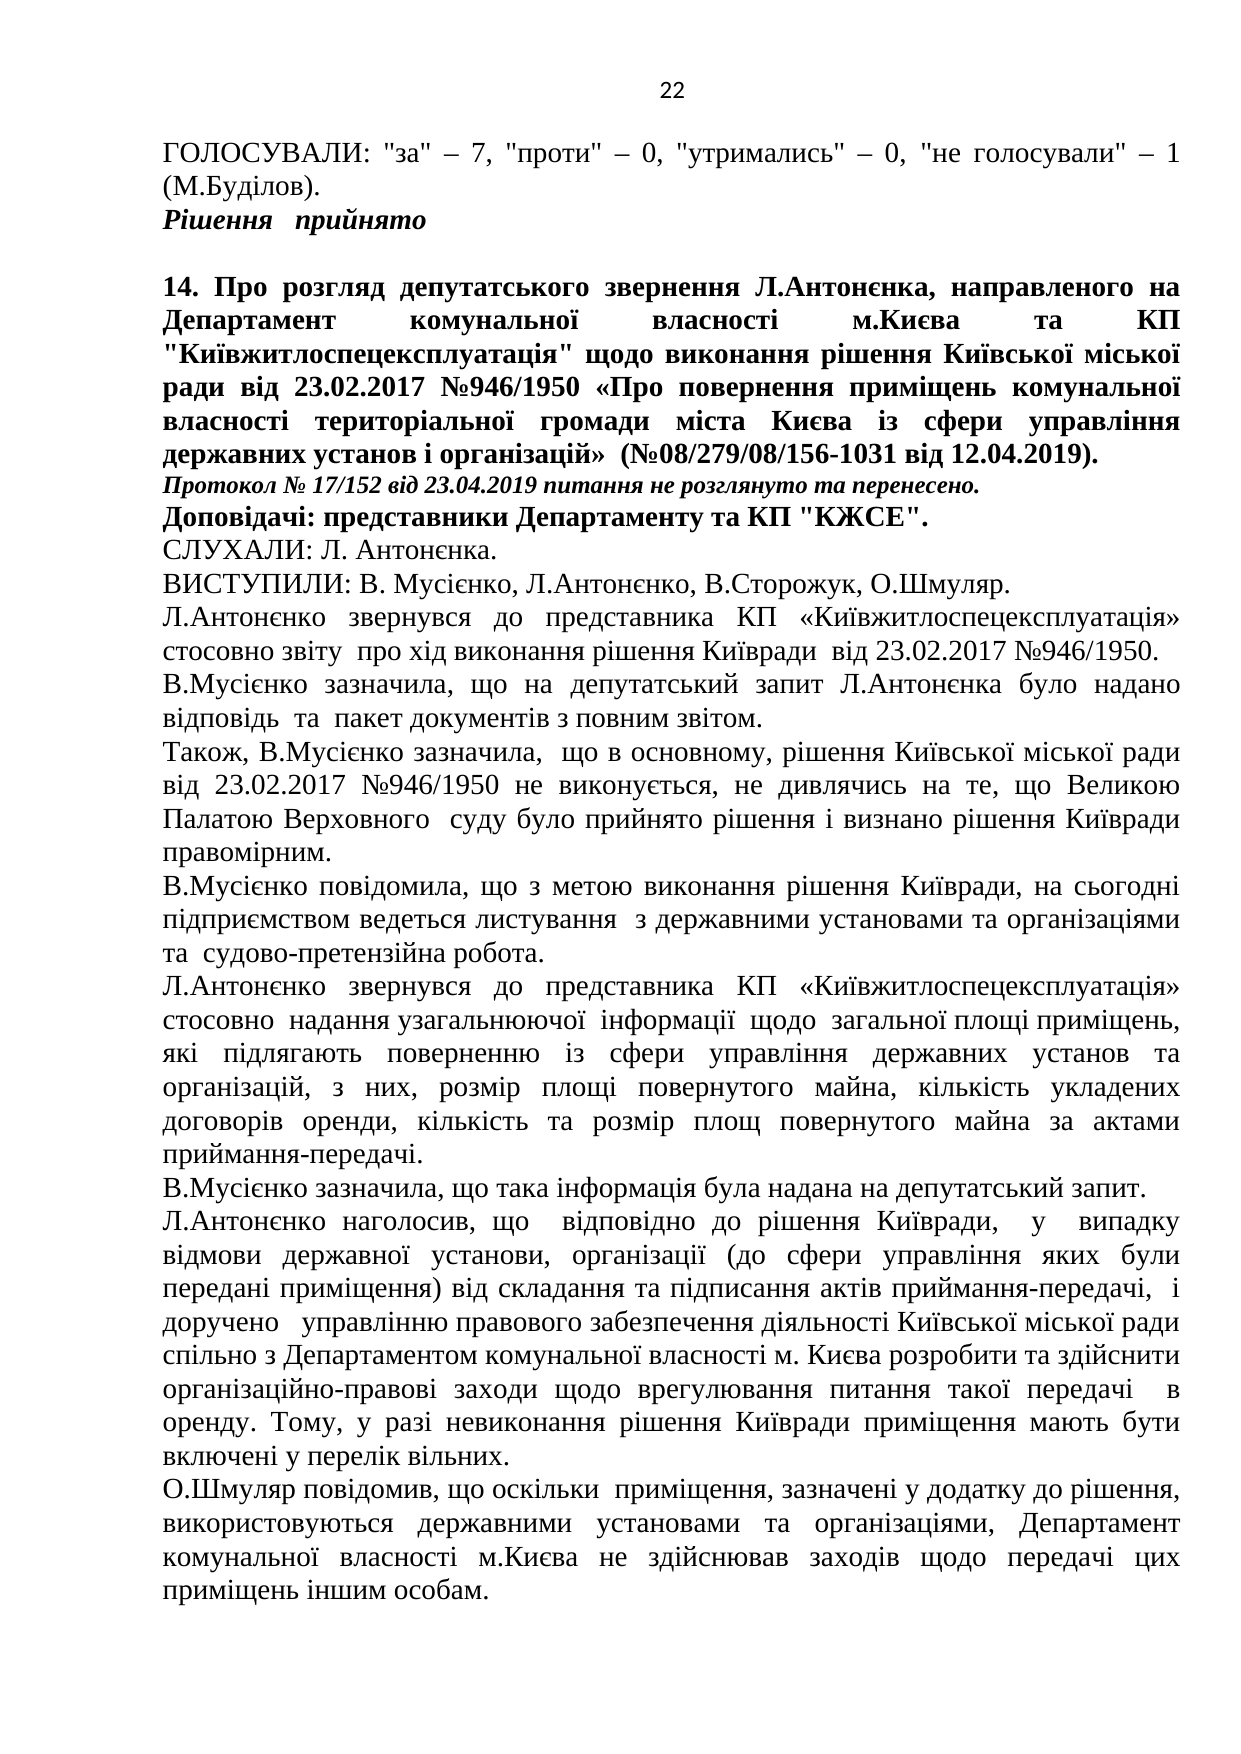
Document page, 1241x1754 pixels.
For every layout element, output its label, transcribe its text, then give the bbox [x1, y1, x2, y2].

text ВИСТУПИЛИ: В. Мусієнко, Л.Антонєнко, В.Сторожук, О.Шмуляр. [162, 566, 1181, 599]
text Протокол № 17/152 від 23.04.2019 питання не розглянуто та перенесено. [162, 470, 1181, 499]
text Л.Антонєнко звернувся до представника КП «Київжитлоспецексплуатація» стосовно звіту про хід виконання рішення Київради від 23.02.2017 №946/1950. [162, 599, 1181, 667]
text В.Мусієнко зазначила, що на депутатський запит Л.Антонєнка було надано відповідь та пакет документів з повним звітом. [162, 667, 1181, 734]
text В.Мусієнко повідомила, що з метою виконання рішення Київради, на сьогодні підприємством ведеться листування з державними установами та організаціями та судово-претензійна робота. [162, 868, 1181, 968]
text СЛУХАЛИ: Л. Антонєнка. [162, 532, 1181, 566]
text Л.Антонєнко наголосив, що відповідно до рішення Київради, у випадку відмови державної установи, організації (до сфери управління яких були передані приміщення) від складання та підписання актів приймання-передачі, і доручено управлінню правового забезпечення діяльності Київської міської ради спільно з Департаментом комунальної власності м. Києва розробити та здійснити організаційно-правові заходи щодо врегулювання питання такої передачі в оренду. Тому, у разі невиконання рішення Київради приміщення мають бути включені у перелік вільних. [162, 1203, 1181, 1472]
text ГОЛОСУВАЛИ: "за" – 7, "проти" – 0, "утримались" – 0, "не голосували" – 1 (М.Буділов). [162, 135, 1181, 202]
text Л.Антонєнко звернувся до представника КП «Київжитлоспецексплуатація» стосовно надання узагальнюючої інформації щодо загальної площі приміщень, які підлягають поверненню із сфери управління державних установ та організацій, з них, розмір площі повернутого майна, кількість укладених договорів оренди, кількість та розмір площ повернутого майна за актами приймання-передачі. [162, 968, 1181, 1170]
text Доповідачі: представники Департаменту та КП "КЖСЕ". [162, 499, 1181, 532]
text 14. Про розгляд депутатського звернення Л.Антонєнка, направленого на Департамент комунальної власності м.Києва та КП "Київжитлоспецексплуатація" щодо виконання рішення Київської міської ради від 23.02.2017 №946/1950 «Про повернення приміщень комунальної власності територіальної громади міста Києва із сфери управління державних установ і організацій» (№08/279/08/156-1031 від 12.04.2019). [162, 269, 1181, 470]
text Рішення прийнято [162, 202, 1181, 235]
text Також, В.Мусієнко зазначила, що в основному, рішення Київської міської ради від 23.02.2017 №946/1950 не виконується, не дивлячись на те, що Великою Палатою Верховного суду було прийнято рішення і визнано рішення Київради правомірним. [162, 734, 1181, 868]
text О.Шмуляр повідомив, що оскільки приміщення, зазначені у додатку до рішення, використовуються державними установами та організаціями, Департамент комунальної власності м.Києва не здійснював заходів щодо передачі цих приміщень іншим особам. [162, 1472, 1181, 1606]
text В.Мусієнко зазначила, що така інформація була надана на депутатський запит. [162, 1170, 1181, 1203]
